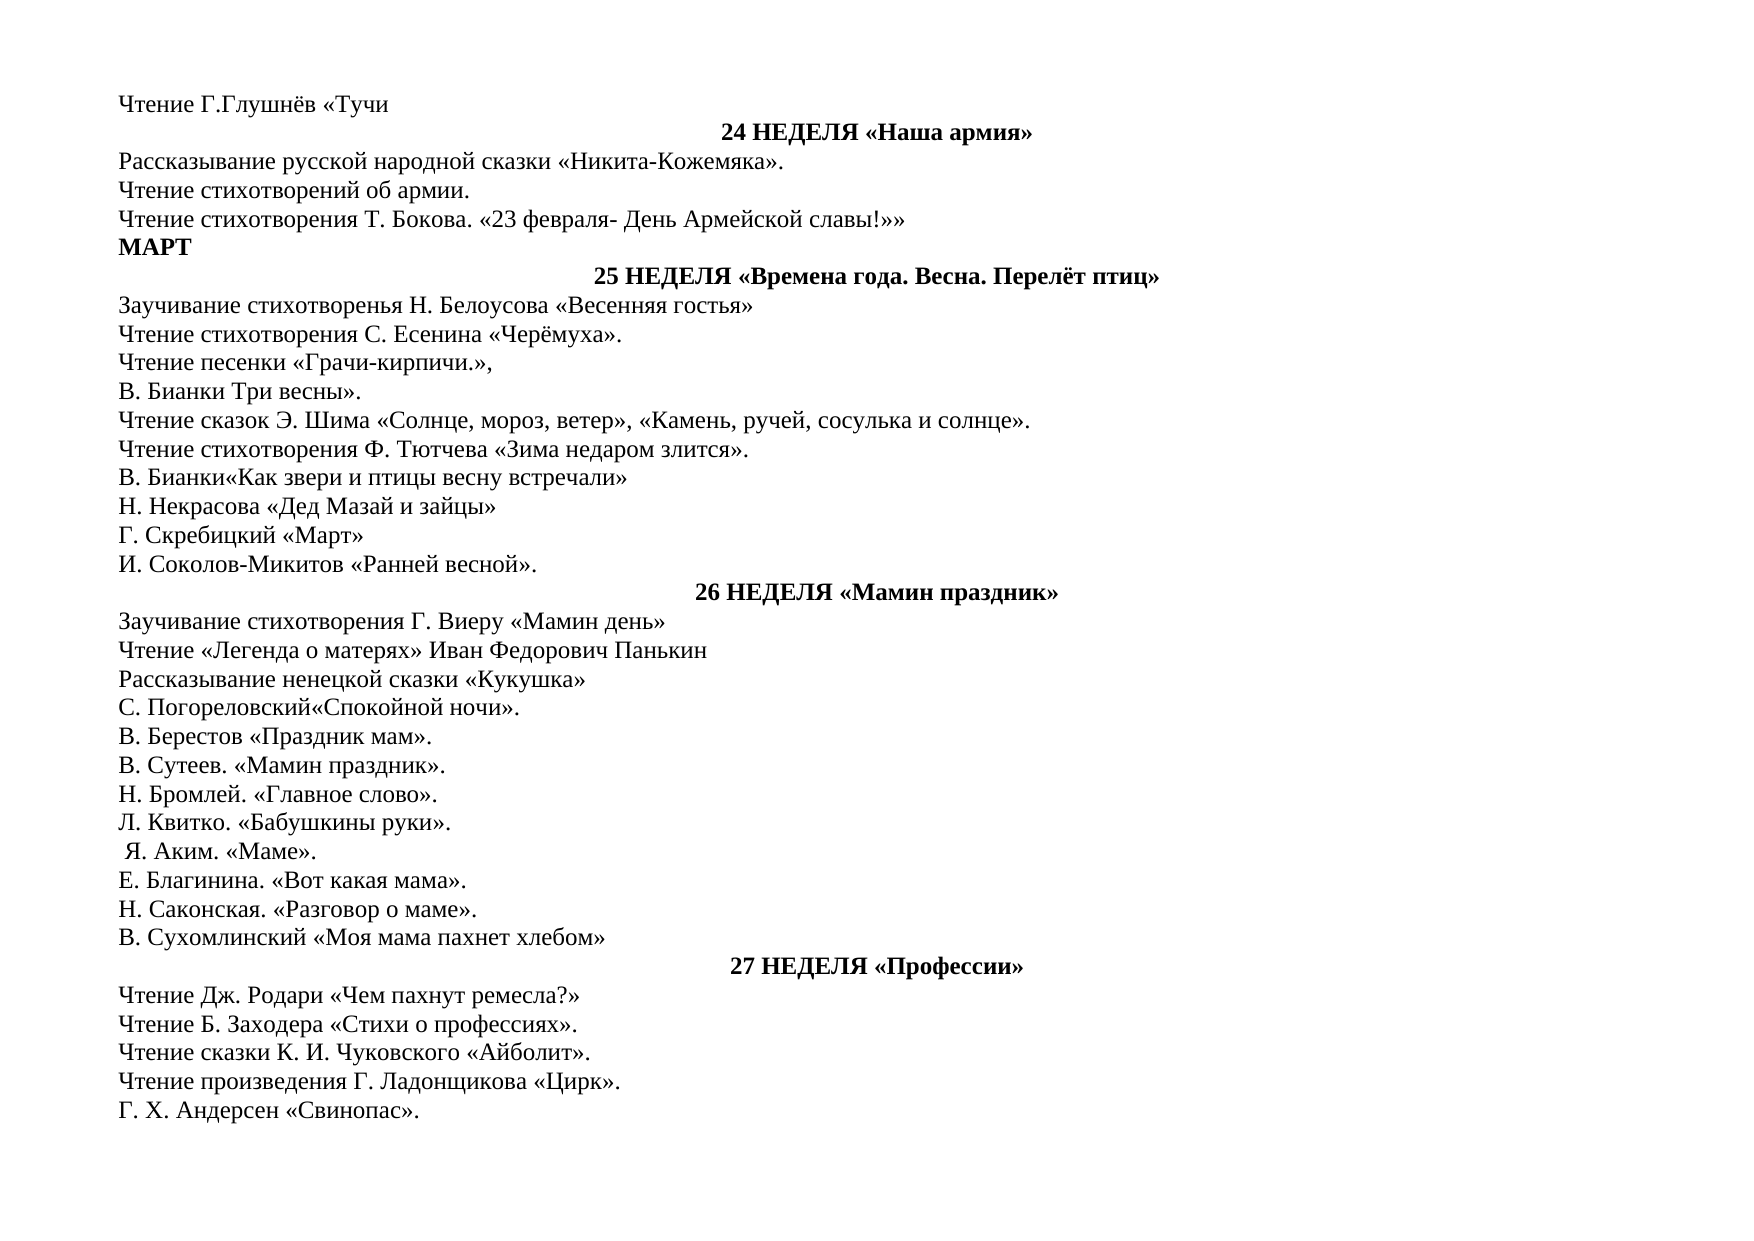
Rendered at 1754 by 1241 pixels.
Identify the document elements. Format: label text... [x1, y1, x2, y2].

text Чтение Дж. Родари «Чем пахнут ремесла?» [118, 980, 1636, 1009]
text 27 НЕДЕЛЯ «Профессии» [118, 951, 1636, 980]
text Чтение сказок Э. Шима «Солнце, мороз, ветер», «Камень, ручей, сосулька и солнце». [118, 405, 1636, 434]
text В. Берестов «Праздник мам». [118, 721, 1636, 750]
text С. Погореловский«Спокойной ночи». [118, 692, 1636, 721]
text В. Сутеев. «Мамин праздник». [118, 750, 1636, 779]
text Чтение «Легенда о матерях» Иван Федорович Панькин [118, 635, 1636, 664]
text Г. Скребицкий «Март» [118, 520, 1636, 549]
text Чтение стихотворений об армии. [118, 175, 1636, 204]
text Чтение стихотворения Ф. Тютчева «Зима недаром злится». [118, 434, 1636, 462]
text Н. Саконская. «Разговор о маме». [118, 894, 1636, 922]
text Рассказывание ненецкой сказки «Кукушка» [118, 664, 1636, 692]
text Чтение стихотворения С. Есенина «Черёмуха». [118, 319, 1636, 347]
text Чтение сказки К. И. Чуковского «Айболит». [118, 1037, 1636, 1066]
text Н. Некрасова «Дед Мазай и зайцы» [118, 491, 1636, 520]
text Чтение произведения Г. Ладонщикова «Цирк». [118, 1066, 1636, 1095]
text Чтение стихотворения Т. Бокова. «23 февраля- День Армейской славы!»» [118, 204, 1636, 232]
text Н. Бромлей. «Главное слово». [118, 779, 1636, 807]
text Чтение Г.Глушнёв «Тучи [118, 89, 1636, 117]
text Е. Благинина. «Вот какая мама». [118, 865, 1636, 894]
text Г. Х. Андерсен «Свинопас». [118, 1095, 1636, 1124]
text 25 НЕДЕЛЯ «Времена года. Весна. Перелёт птиц» [118, 261, 1636, 290]
text В. Бианки«Как звери и птицы весну встречали» [118, 462, 1636, 491]
text В. Бианки Три весны». [118, 376, 1636, 405]
text 26 НЕДЕЛЯ «Мамин праздник» [118, 577, 1636, 606]
text Чтение песенки «Грачи-кирпичи.», [118, 347, 1636, 376]
text И. Соколов-Микитов «Ранней весной». [118, 549, 1636, 577]
text Чтение Б. Заходера «Стихи о профессиях». [118, 1009, 1636, 1037]
text Л. Квитко. «Бабушкины руки». [118, 807, 1636, 836]
text Заучивание стихотворения Г. Виеру «Мамин день» [118, 606, 1636, 635]
text Заучивание стихотворенья Н. Белоусова «Весенняя гостья» [118, 290, 1636, 319]
text Рассказывание русской народной сказки «Никита-Кожемяка». [118, 146, 1636, 175]
text В. Сухомлинский «Моя мама пахнет хлебом» [118, 922, 1636, 951]
text 24 НЕДЕЛЯ «Наша армия» [118, 117, 1636, 146]
text МАРТ [118, 232, 1636, 261]
text Я. Аким. «Маме». [118, 836, 1636, 865]
